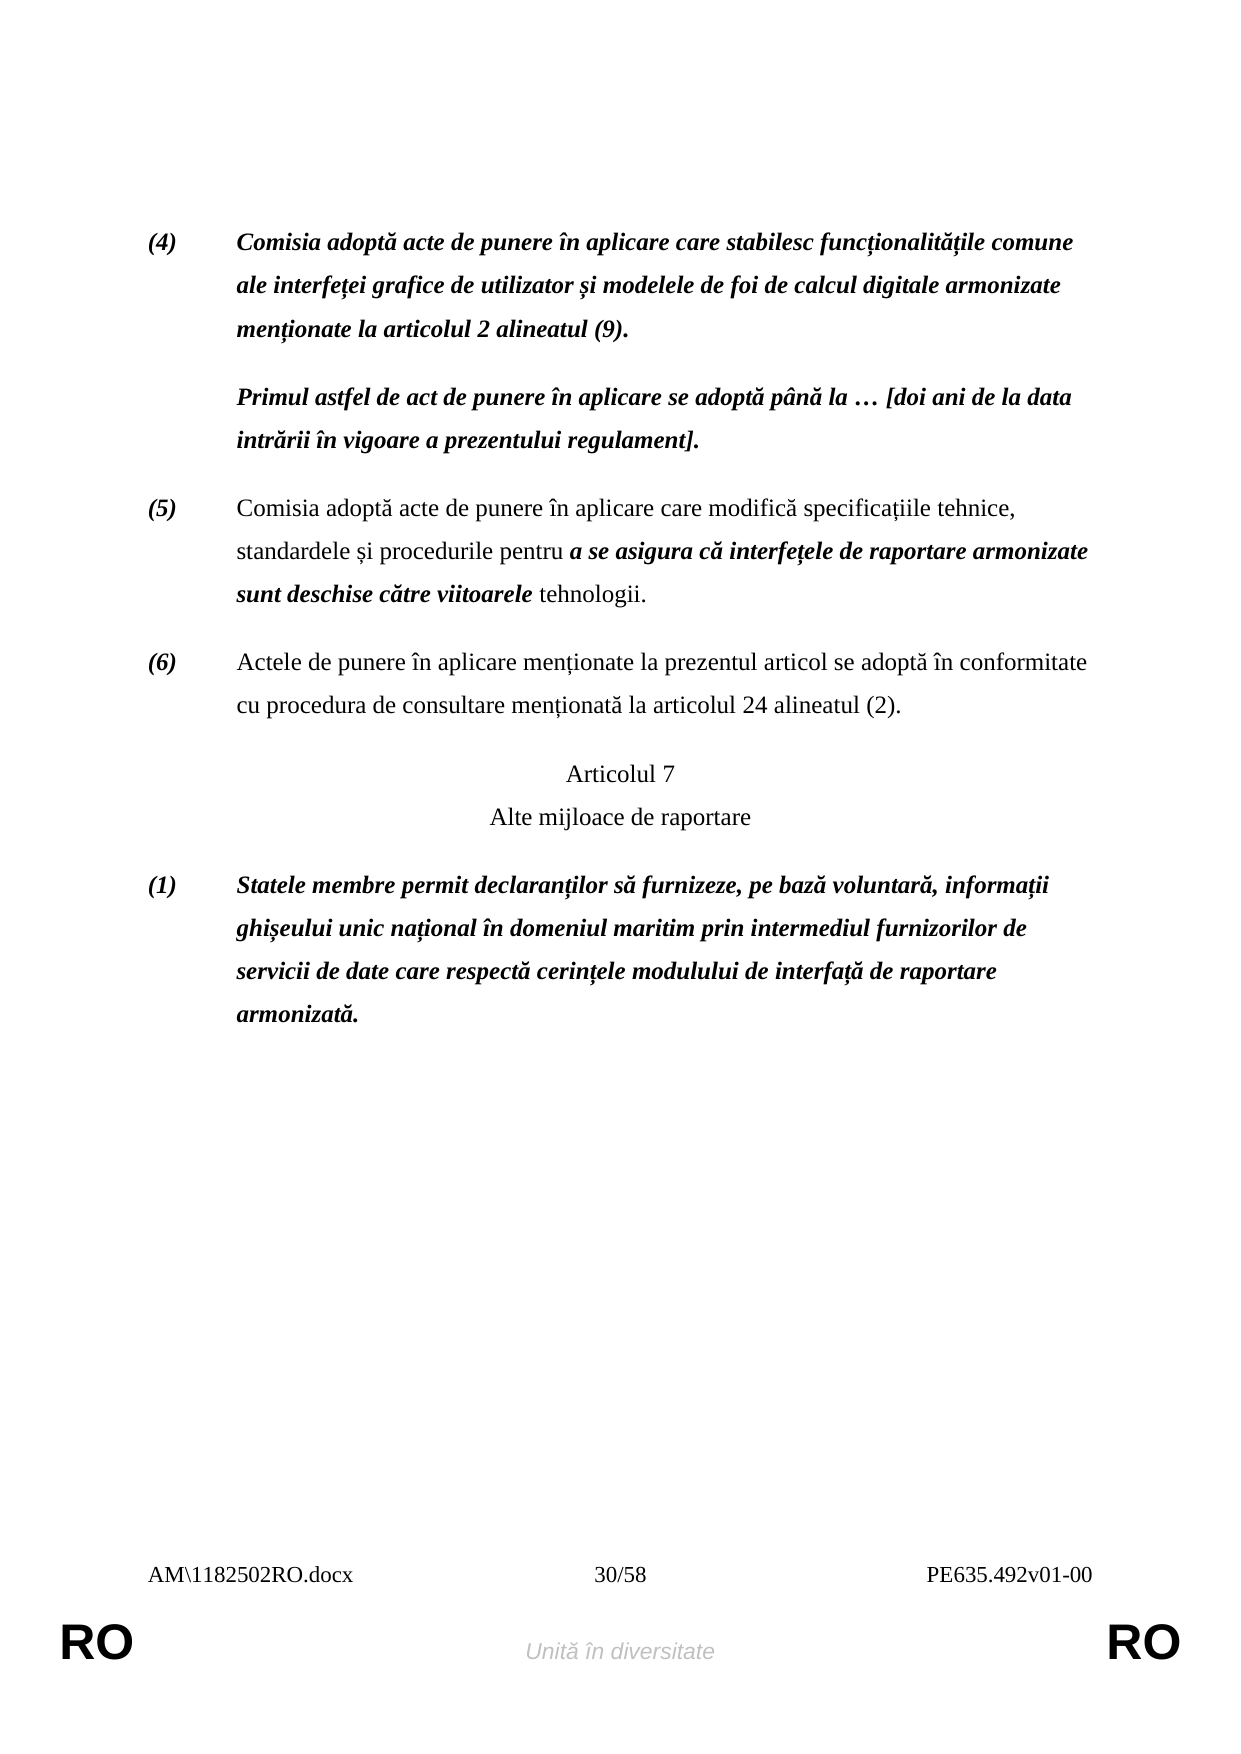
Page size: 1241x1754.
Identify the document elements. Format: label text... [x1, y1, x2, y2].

text Primul astfel de act de punere în aplicare se adoptă până la … [doi ani de la data intrării în vigoare a prezentului regulament]. [236, 382, 1092, 454]
text Articolul 7 Alte mijloace de raportare [148, 759, 1092, 831]
text (4) Comisia adoptă acte de punere în aplicare care stabilesc funcționalitățile comune ale interfeței grafice de utilizator și modelele de foi de calcul digitale armonizate menționate la articolul 2 alineatul (9). [148, 227, 1092, 342]
text (1) Statele membre permit declaranților să furnizeze, pe bază voluntară, informații ghișeului unic național în domeniul maritim prin intermediul furnizorilor de servicii de date care respectă cerințele modulului de interfață de raportare armonizată. [148, 870, 1092, 1028]
text (6) Actele de punere în aplicare menționate la prezentul articol se adoptă în conformitate cu procedura de consultare menționată la articolul 24 alineatul (2). [148, 647, 1092, 719]
text (5) Comisia adoptă acte de punere în aplicare care modifică specificațiile tehnice, standardele și procedurile pentru a se asigura că interfețele de raportare armonizate sunt deschise către viitoarele tehnologii. [148, 493, 1092, 608]
